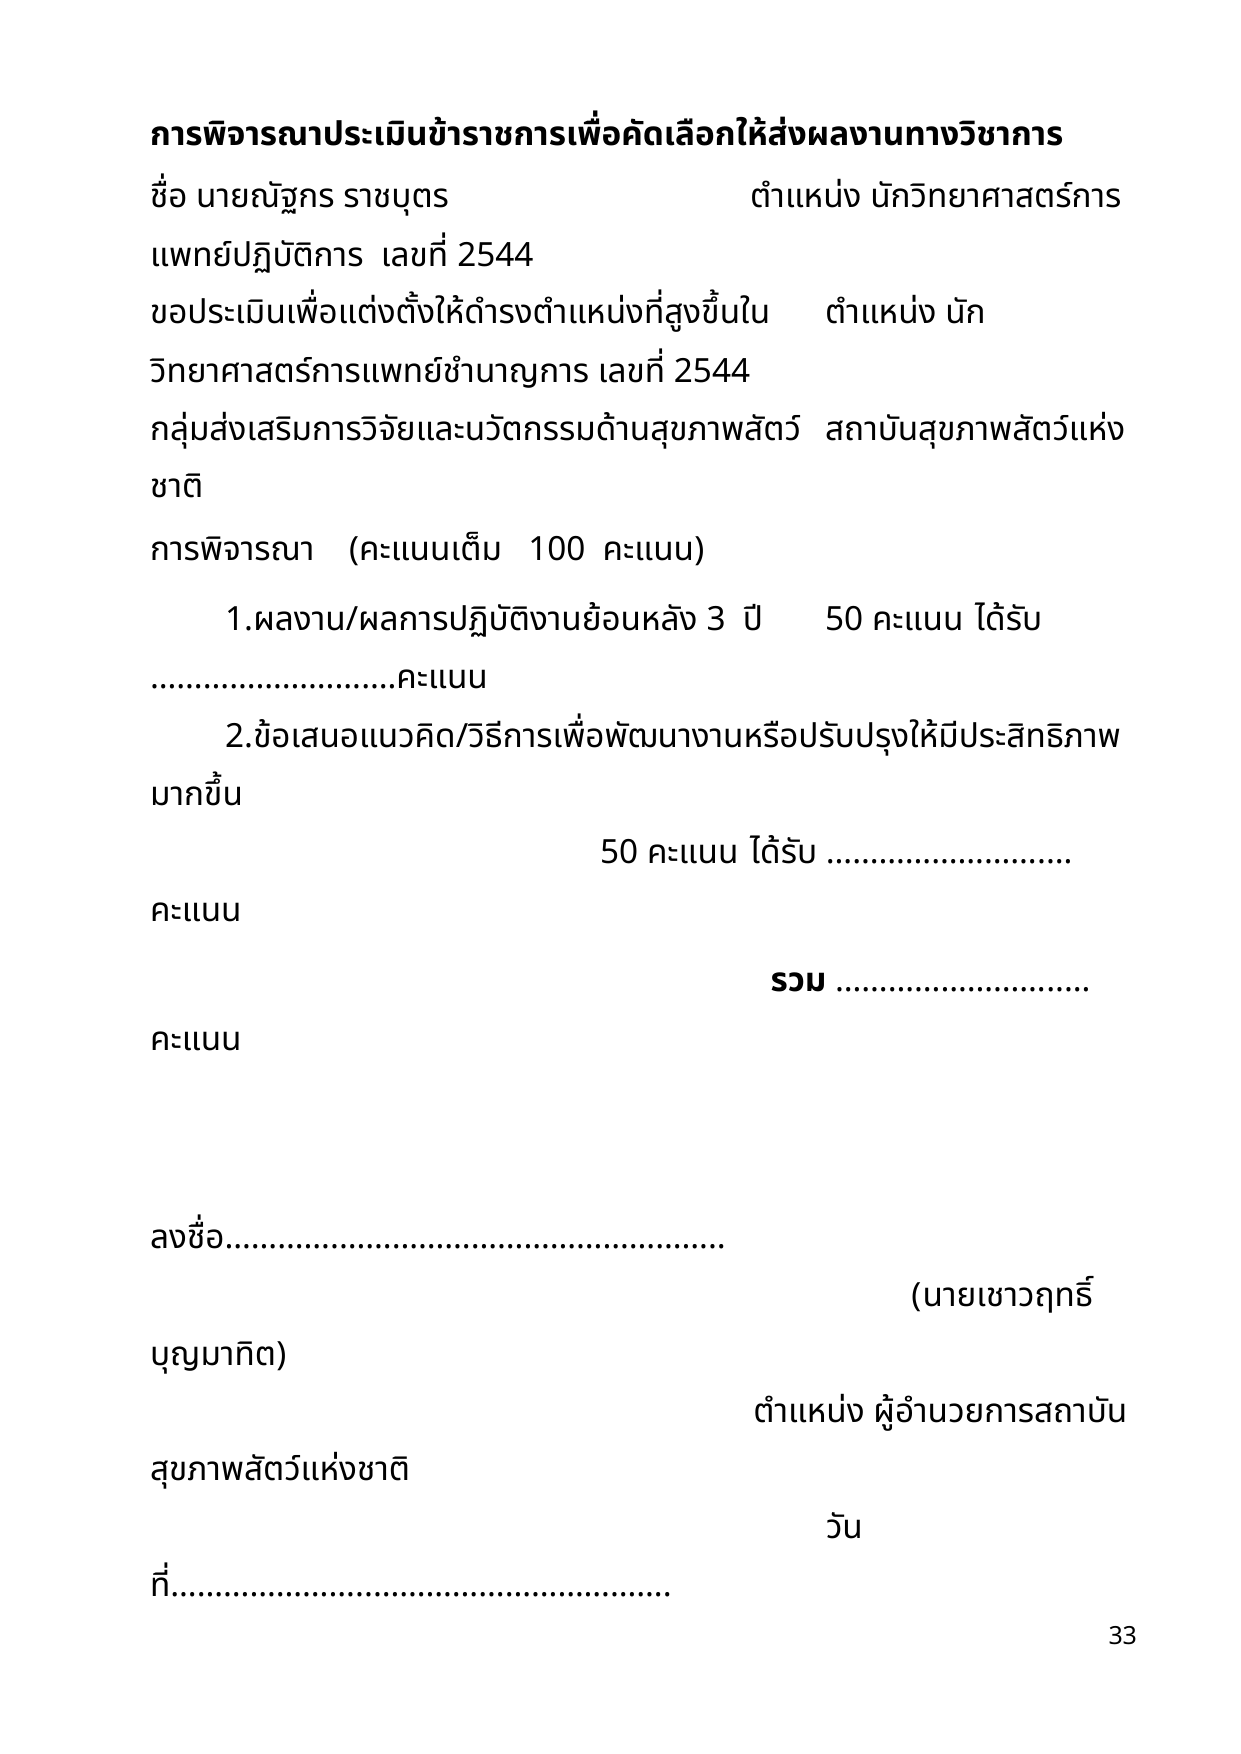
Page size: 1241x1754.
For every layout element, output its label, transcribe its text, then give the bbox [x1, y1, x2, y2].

text 1.ผลงาน/ผลการปฏิบัติงานย้อนหลัง 3 ปี 50 คะแนน ได้รับ …………………….…คะแนน [150, 595, 1137, 704]
text วันที่…………………..……………………………. [150, 1503, 1137, 1612]
text ลงชื่อ………….…………………………………….. [150, 1177, 1137, 1264]
text 2.ข้อเสนอแนวคิด/วิธีการเพื่อพัฒนางานหรือปรับปรุงให้มีประสิทธิภาพมากขึ้น [150, 711, 1137, 820]
text ชื่อ นายณัฐกร ราชบุตร ตำแหน่ง นักวิทยาศาสตร์การแพทย์ปฏิบัติการ เลขที่ 2544 [150, 172, 1137, 281]
text ตำแหน่ง ผู้อำนวยการสถาบันสุขภาพสัตว์แห่งชาติ [150, 1387, 1137, 1496]
text ขอประเมินเพื่อแต่งตั้งให้ดำรงตำแหน่งที่สูงขึ้นใน ตำแหน่ง นักวิทยาศาสตร์การแพทย์ชำนาญการ เลขที่ 2544 [150, 288, 1137, 397]
text 50 คะแนน ได้รับ …………………….…คะแนน [150, 828, 1137, 936]
text (นายเชาวฤทธิ์ บุญมาทิต) [150, 1271, 1137, 1380]
subtitle การพิจารณา (คะแนนเต็ม 100 คะแนน) [150, 524, 1137, 575]
text กลุ่มส่งเสริมการวิจัยและนวัตกรรมด้านสุขภาพสัตว์ สถาบันสุขภาพสัตว์แห่งชาติ [150, 404, 1137, 513]
text รวม ……………………..…คะแนน [150, 956, 1137, 1065]
subtitle การพิจารณาประเมินข้าราชการเพื่อคัดเลือกให้ส่งผลงานทางวิชาการ [150, 109, 1137, 160]
